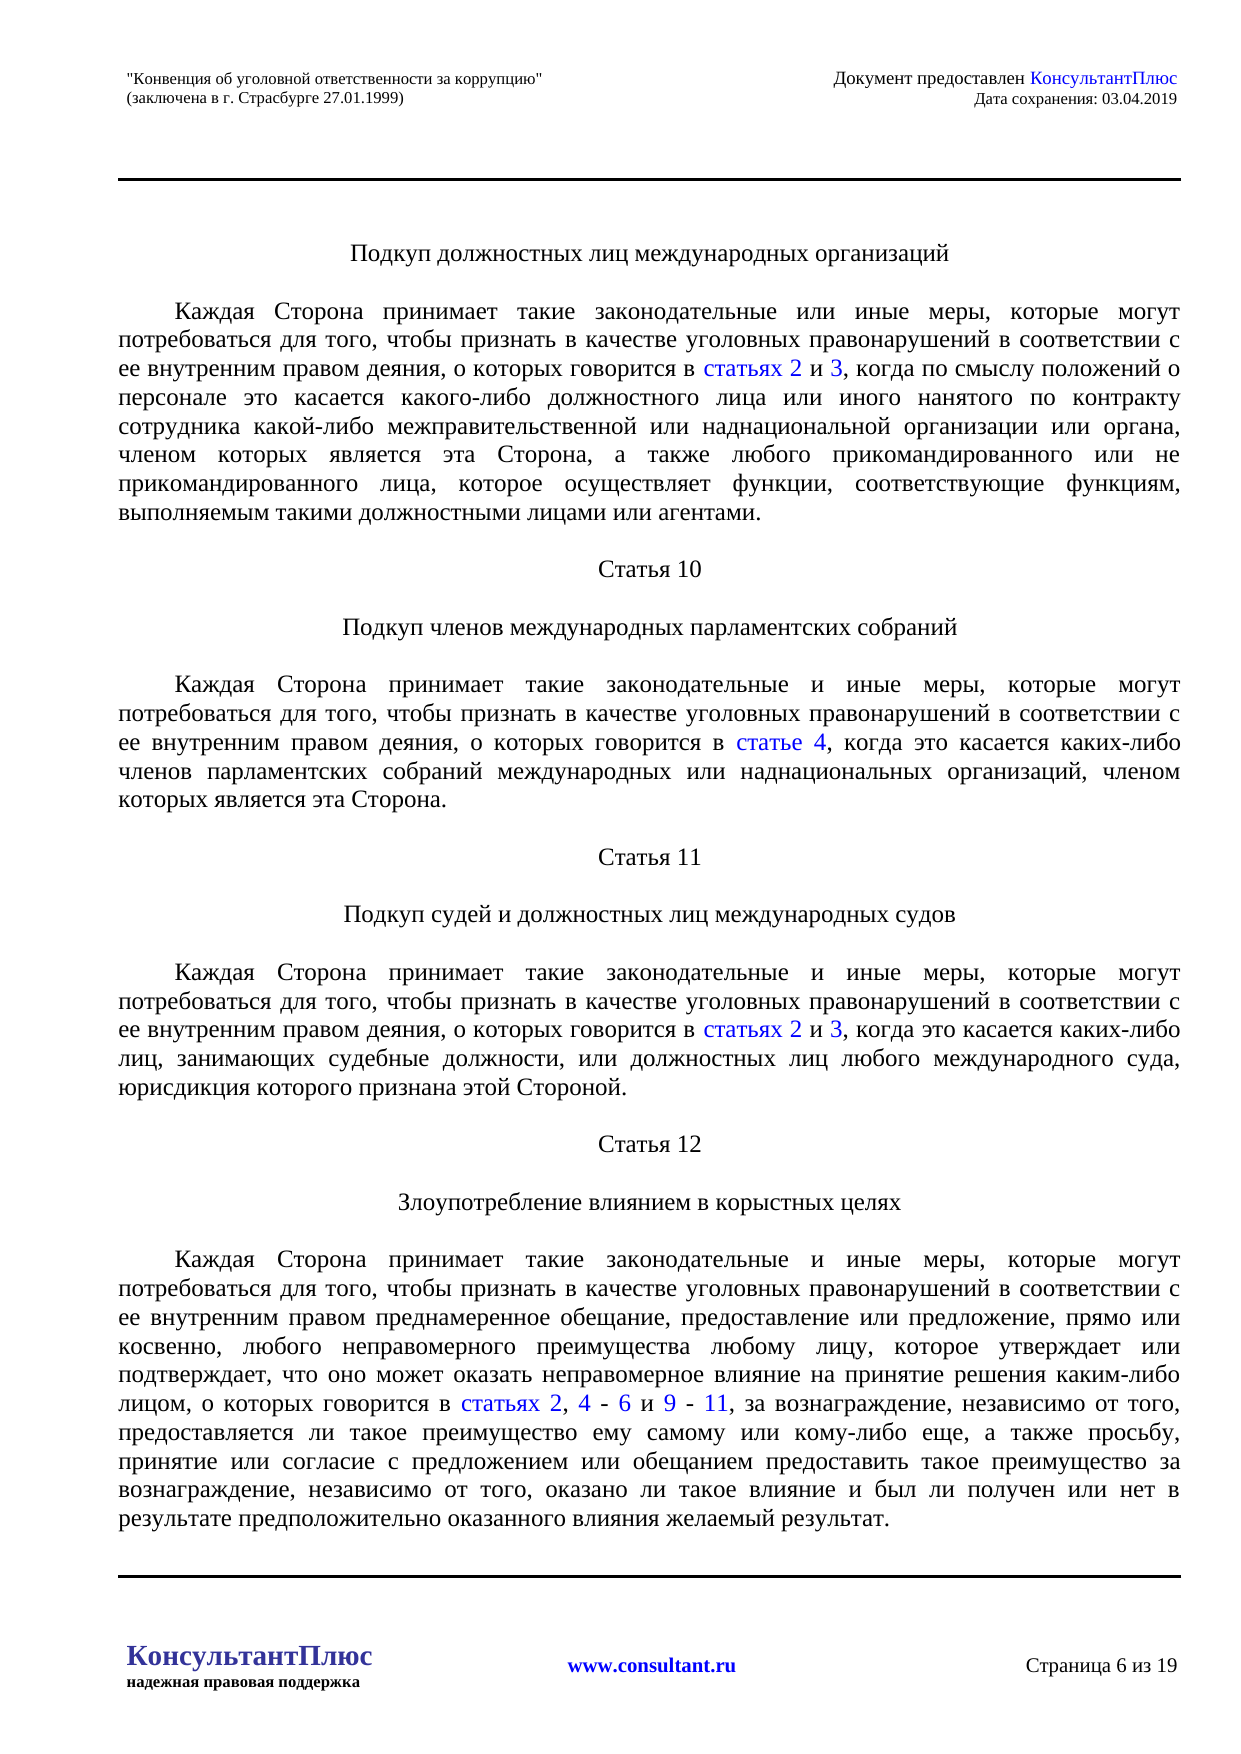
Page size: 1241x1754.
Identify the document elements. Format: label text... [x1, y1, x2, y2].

text Злоупотребление влиянием в корыстных целях [118, 1187, 1181, 1216]
text Каждая Сторона принимает такие законодательные и иные меры, которые могут потребоваться для того, чтобы признать в качестве уголовных правонарушений в соответствии с ее внутренним правом деяния, о которых говорится в статьях 2 и 3, когда это касается каких-либо лиц, занимающих судебные должности, или должностных лиц любого международного суда, юрисдикция которого признана этой Стороной. [118, 957, 1181, 1101]
text Подкуп должностных лиц международных организаций [118, 238, 1181, 267]
text Каждая Сторона принимает такие законодательные или иные меры, которые могут потребоваться для того, чтобы признать в качестве уголовных правонарушений в соответствии с ее внутренним правом деяния, о которых говорится в статьях 2 и 3, когда по смыслу положений о персонале это касается какого-либо должностного лица или иного нанятого по контракту сотрудника какой-либо межправительственной или наднациональной организации или органа, членом которых является эта Сторона, а также любого прикомандированного или не прикомандированного лица, которое осуществляет функции, соответствующие функциям, выполняемым такими должностными лицами или агентами. [118, 296, 1181, 526]
text Каждая Сторона принимает такие законодательные и иные меры, которые могут потребоваться для того, чтобы признать в качестве уголовных правонарушений в соответствии с ее внутренним правом преднамеренное обещание, предоставление или предложение, прямо или косвенно, любого неправомерного преимущества любому лицу, которое утверждает или подтверждает, что оно может оказать неправомерное влияние на принятие решения каким-либо лицом, о которых говорится в статьях 2, 4 - 6 и 9 - 11, за вознаграждение, независимо от того, предоставляется ли такое преимущество ему самому или кому-либо еще, а также просьбу, принятие или согласие с предложением или обещанием предоставить такое преимущество за вознаграждение, независимо от того, оказано ли такое влияние и был ли получен или нет в результате предположительно оказанного влияния желаемый результат. [118, 1244, 1181, 1532]
text Каждая Сторона принимает такие законодательные и иные меры, которые могут потребоваться для того, чтобы признать в качестве уголовных правонарушений в соответствии с ее внутренним правом деяния, о которых говорится в статье 4, когда это касается каких-либо членов парламентских собраний международных или наднациональных организаций, членом которых является эта Сторона. [118, 669, 1181, 813]
text Статья 11 [118, 842, 1181, 871]
text Статья 10 [118, 554, 1181, 583]
text Подкуп судей и должностных лиц международных судов [118, 899, 1181, 928]
text Подкуп членов международных парламентских собраний [118, 612, 1181, 641]
text Статья 12 [118, 1129, 1181, 1158]
